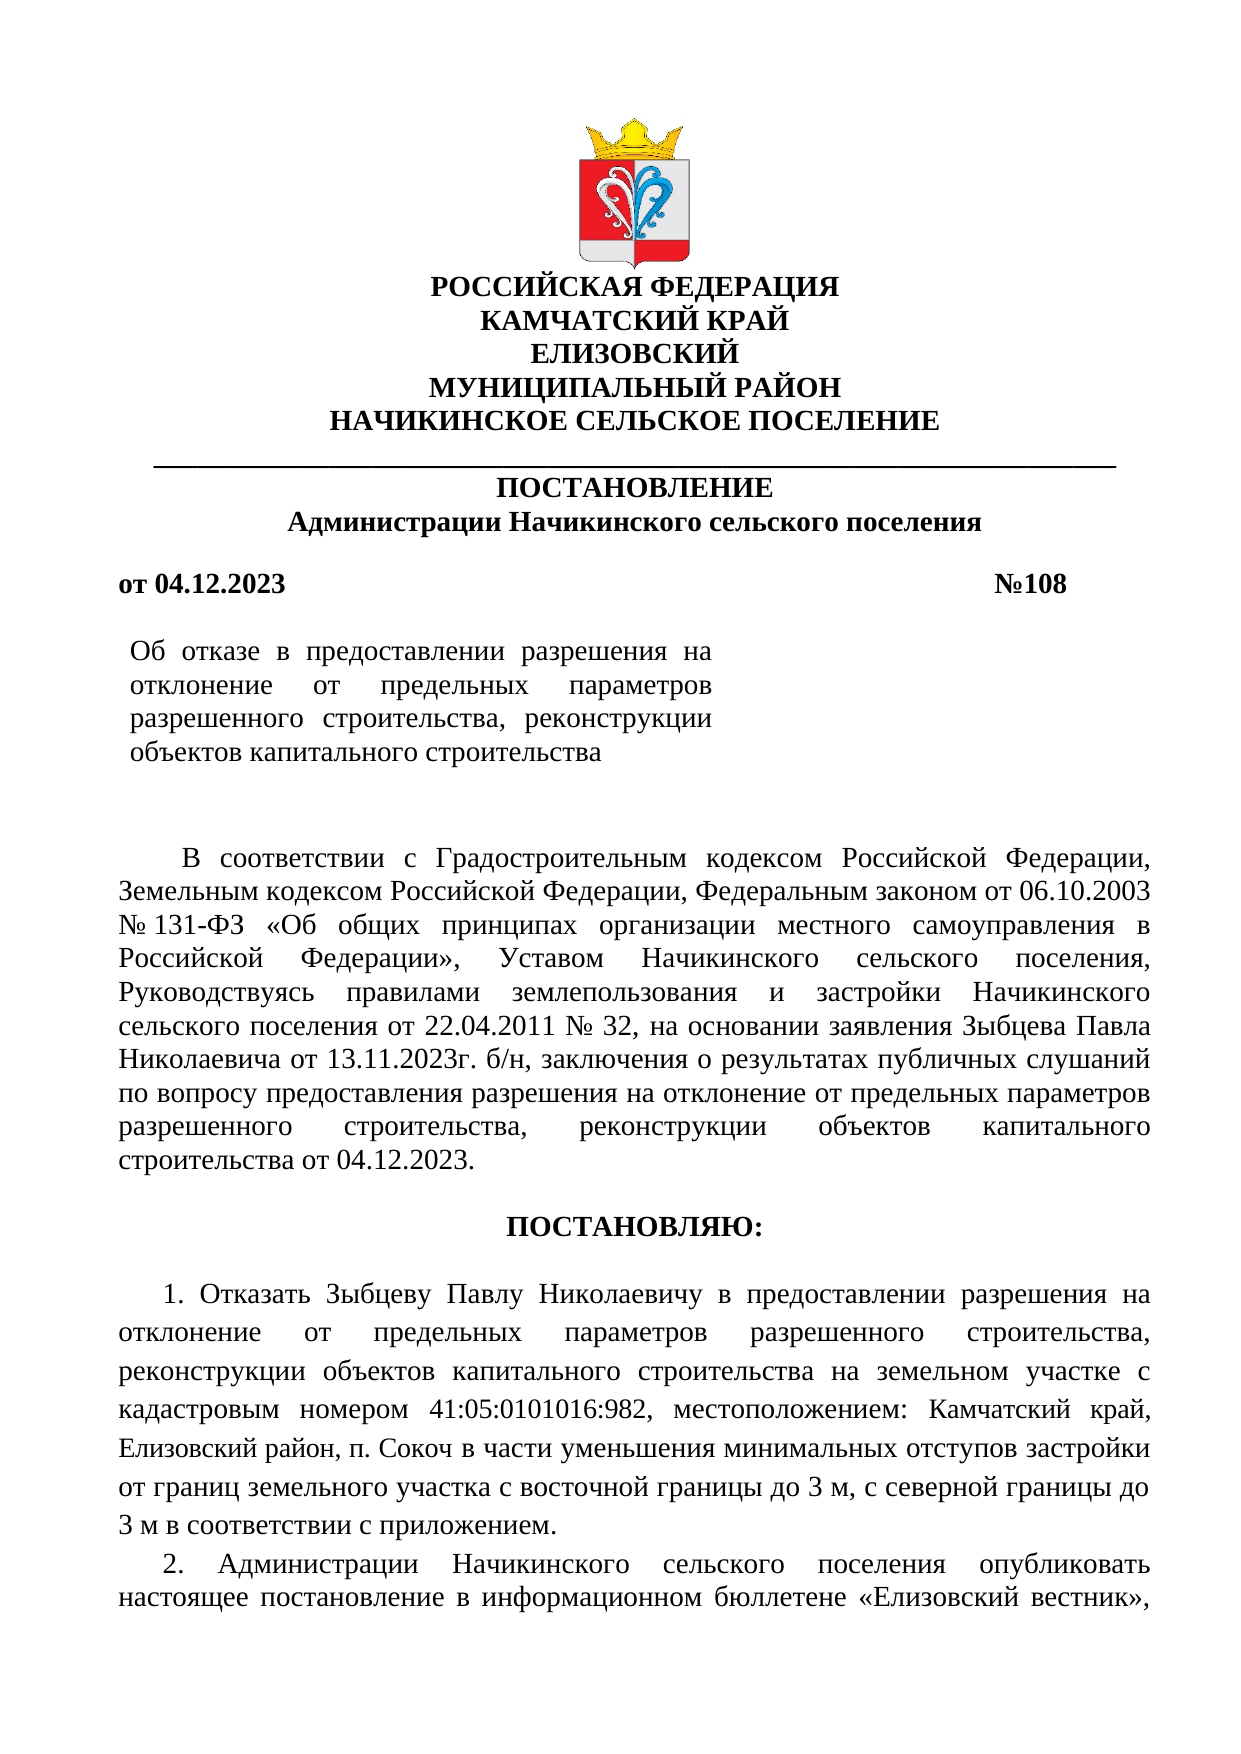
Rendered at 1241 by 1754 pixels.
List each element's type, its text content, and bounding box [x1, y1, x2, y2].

picture [577, 118, 692, 270]
text Администрации Начикинского сельского поселения [118, 504, 1151, 538]
text КАМЧАТСКИЙ КРАЙ [118, 303, 1151, 336]
table_header Об отказе в предоставлении разрешения на отклонение от предельных параметров разрешенного строительства, реконструкции объектов капитального строительства [118, 634, 724, 840]
text ПОСТАНОВЛЕНИЕ [118, 471, 1151, 504]
text от 04.12.2023 №108 [118, 566, 1151, 600]
text МУНИЦИПАЛЬНЫЙ РАЙОН [118, 370, 1151, 403]
text ПОСТАНОВЛЯЮ: [118, 1209, 1151, 1242]
text ЕЛИЗОВСКИЙ [118, 336, 1151, 370]
text 1. Отказать Зыбцеву Павлу Николаевичу в предоставлении разрешения на отклонение от предельных параметров разрешенного строительства, реконструкции объектов капитального строительства на земельном участке с кадастровым номером 41:05:0101016:982, местоположением: Камчатский край, Елизовский район, п. Сокоч в части уменьшения минимальных отступов застройки от границ земельного участка с восточной границы до 3 м, с северной границы до 3 м в соответствии с приложением. [118, 1276, 1151, 1541]
text __________________________________________________________________ [118, 437, 1151, 471]
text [118, 1546, 1151, 1613]
text НАЧИКИНСКОЕ СЕЛЬСКОЕ ПОСЕЛЕНИЕ [118, 403, 1151, 437]
text РОССИЙСКАЯ ФЕДЕРАЦИЯ [118, 269, 1151, 303]
text В соответствии с Градостроительным кодексом Российской Федерации, Земельным кодексом Российской Федерации, Федеральным законом от 06.10.2003 № 131-ФЗ «Об общих принципах организации местного самоуправления в Российской Федерации», Уставом Начикинского сельского поселения, Руководствуясь правилами землепользования и застройки Начикинского сельского поселения от 22.04.2011 № 32, на основании заявления Зыбцева Павла Николаевича от 13.11.2023г. б/н, заключения о результатах публичных слушаний по вопросу предоставления разрешения на отклонение от предельных параметров разрешенного строительства, реконструкции объектов капитального строительства от 04.12.2023. [118, 840, 1151, 1175]
